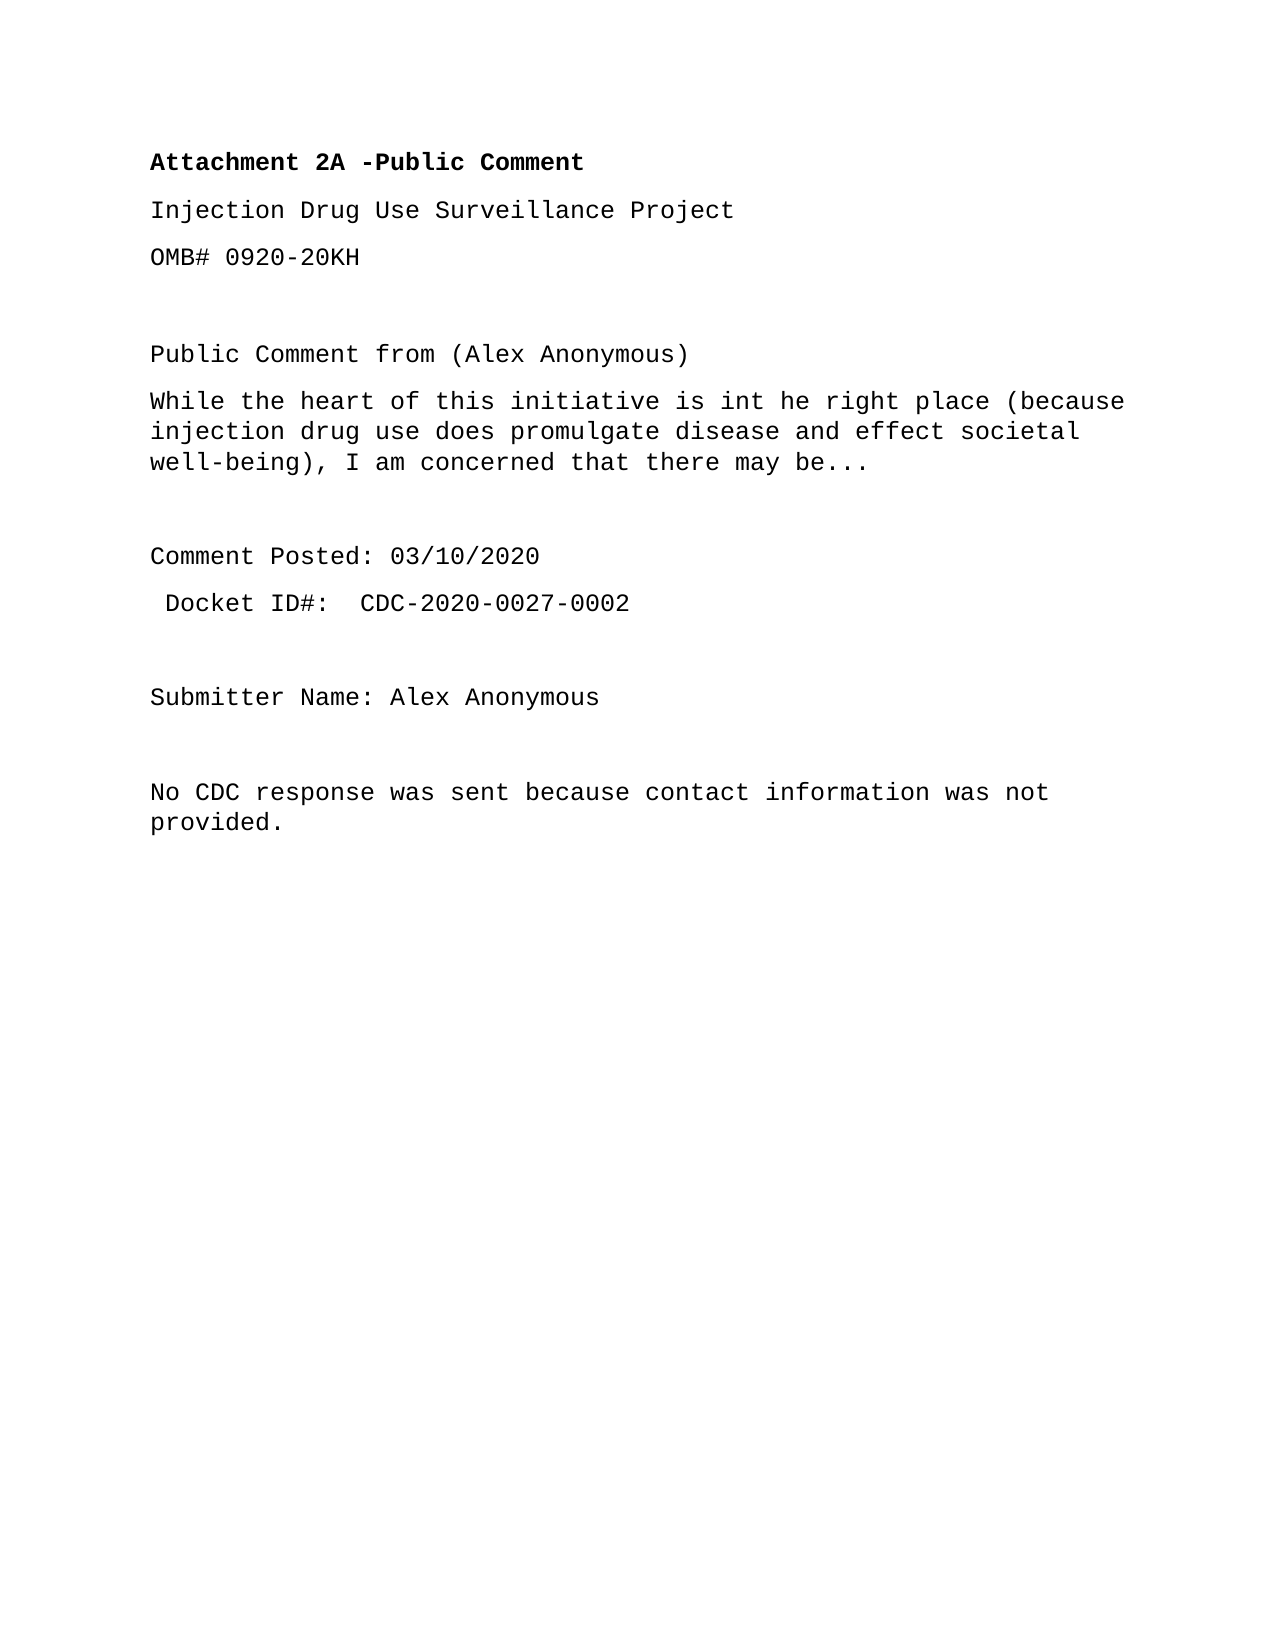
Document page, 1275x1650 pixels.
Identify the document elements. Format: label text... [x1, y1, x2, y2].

text While the heart of this initiative is int he right place (because injection drug use does promulgate disease and effect societal well-being), I am concerned that there may be... [150, 388, 1125, 478]
text Submitter Name: Alex Anonymous [150, 685, 1125, 713]
text OMB# 0920-20KH [150, 244, 1125, 273]
text Docket ID#: CDC-2020-0027-0002 [150, 591, 1125, 619]
text Public Comment from (Alex Anonymous) [150, 341, 1125, 369]
text Attachment 2A -Public Comment [150, 150, 1125, 178]
text No CDC response was sent because contact information was not provided. [150, 779, 1125, 838]
text Injection Drug Use Surveillance Project [150, 197, 1125, 226]
text Comment Posted: 03/10/2020 [150, 543, 1125, 572]
